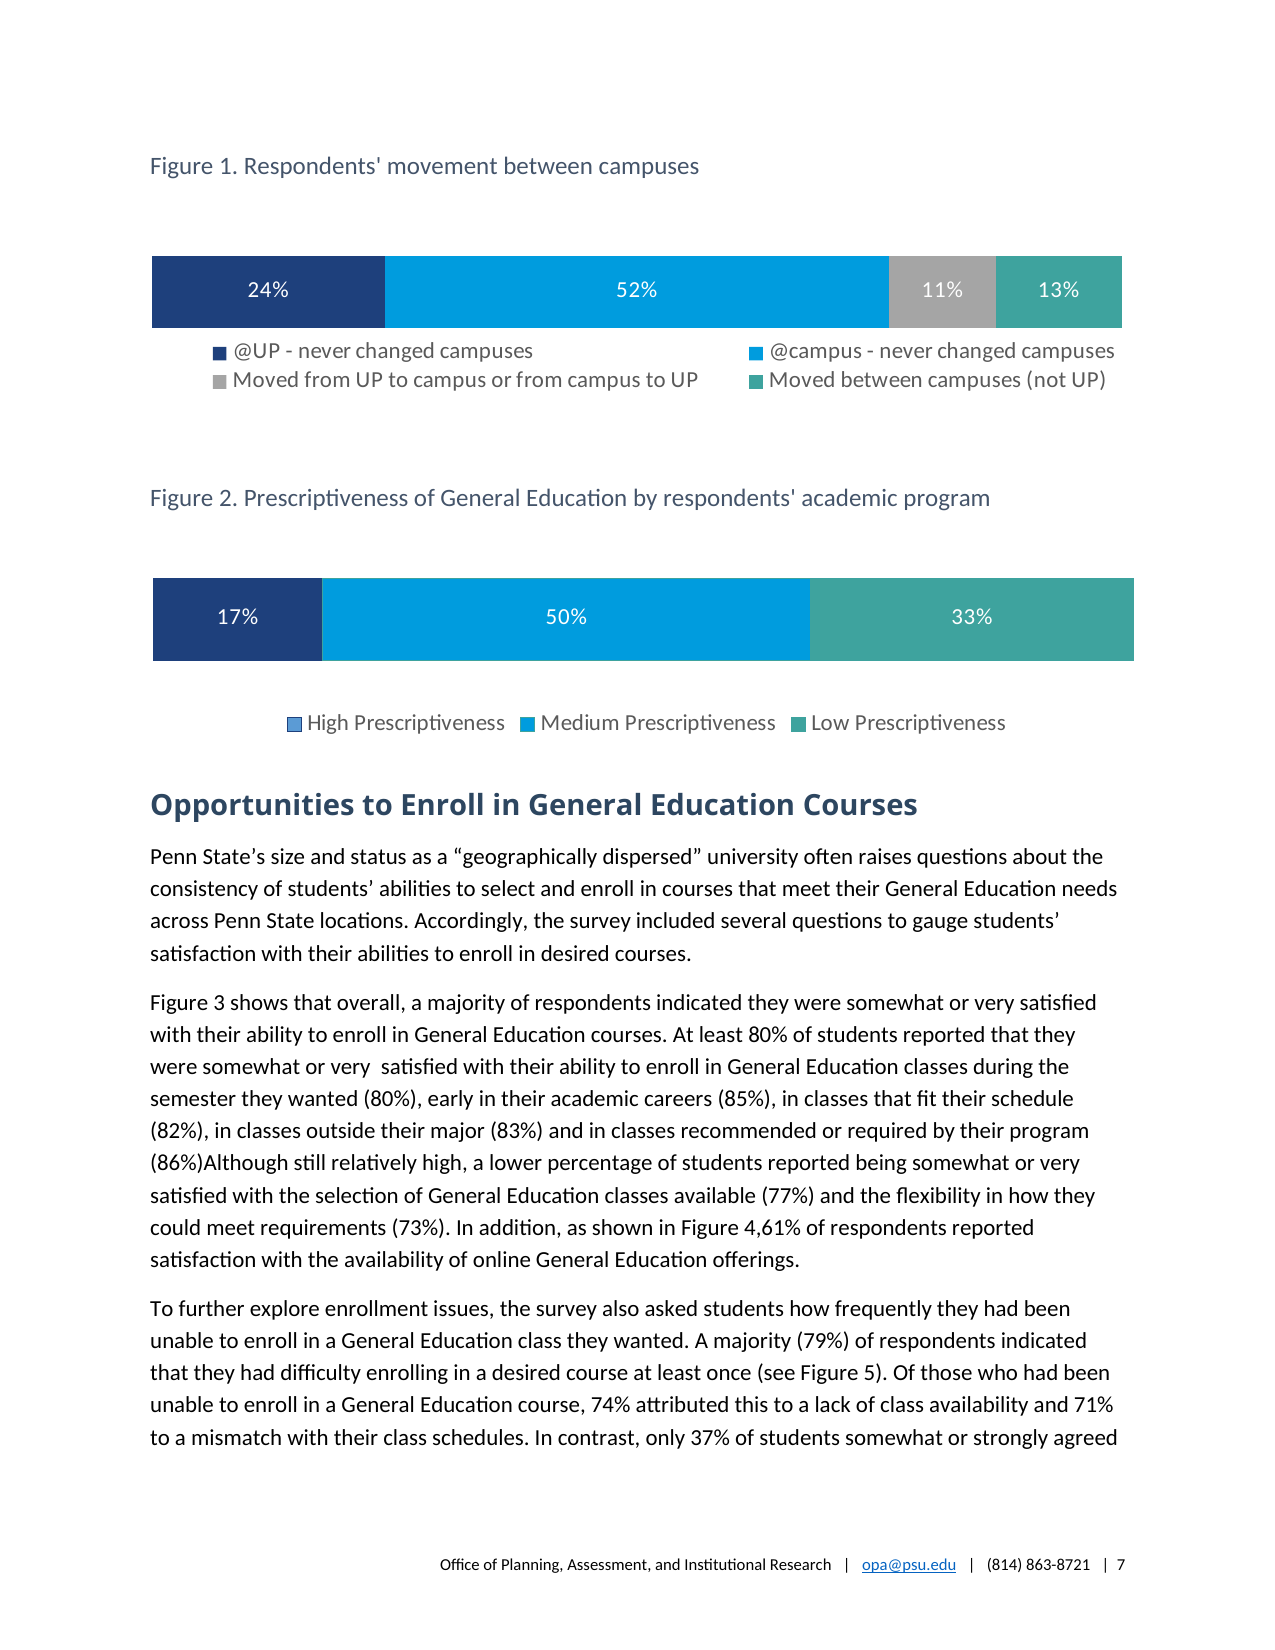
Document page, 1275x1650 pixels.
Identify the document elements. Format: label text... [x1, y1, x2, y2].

subtitle Opportunities to Enroll in General Education Courses [150, 784, 1125, 824]
text Figure 3 shows that overall, a majority of respondents indicated they were somewhat or very satisfied with their ability to enroll in General Education courses. At least 80% of students reported that they were somewhat or very satisfied with their ability to enroll in General Education classes during the semester they wanted (80%), early in their academic careers (85%), in classes that fit their schedule (82%), in classes outside their major (83%) and in classes recommended or required by their program (86%)Although still relatively high, a lower percentage of students reported being somewhat or very satisfied with the selection of General Education classes available (77%) and the flexibility in how they could meet requirements (73%). In addition, as shown in Figure 4,61% of respondents reported satisfaction with the availability of online General Education offerings. [150, 988, 1125, 1273]
text Penn State’s size and status as a “geographically dispersed” university often raises questions about the consistency of students’ abilities to select and enroll in courses that meet their General Education needs across Penn State locations. Accordingly, the survey included several questions to gauge students’ satisfaction with their abilities to enroll in desired courses. [150, 842, 1125, 967]
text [150, 1294, 1125, 1451]
